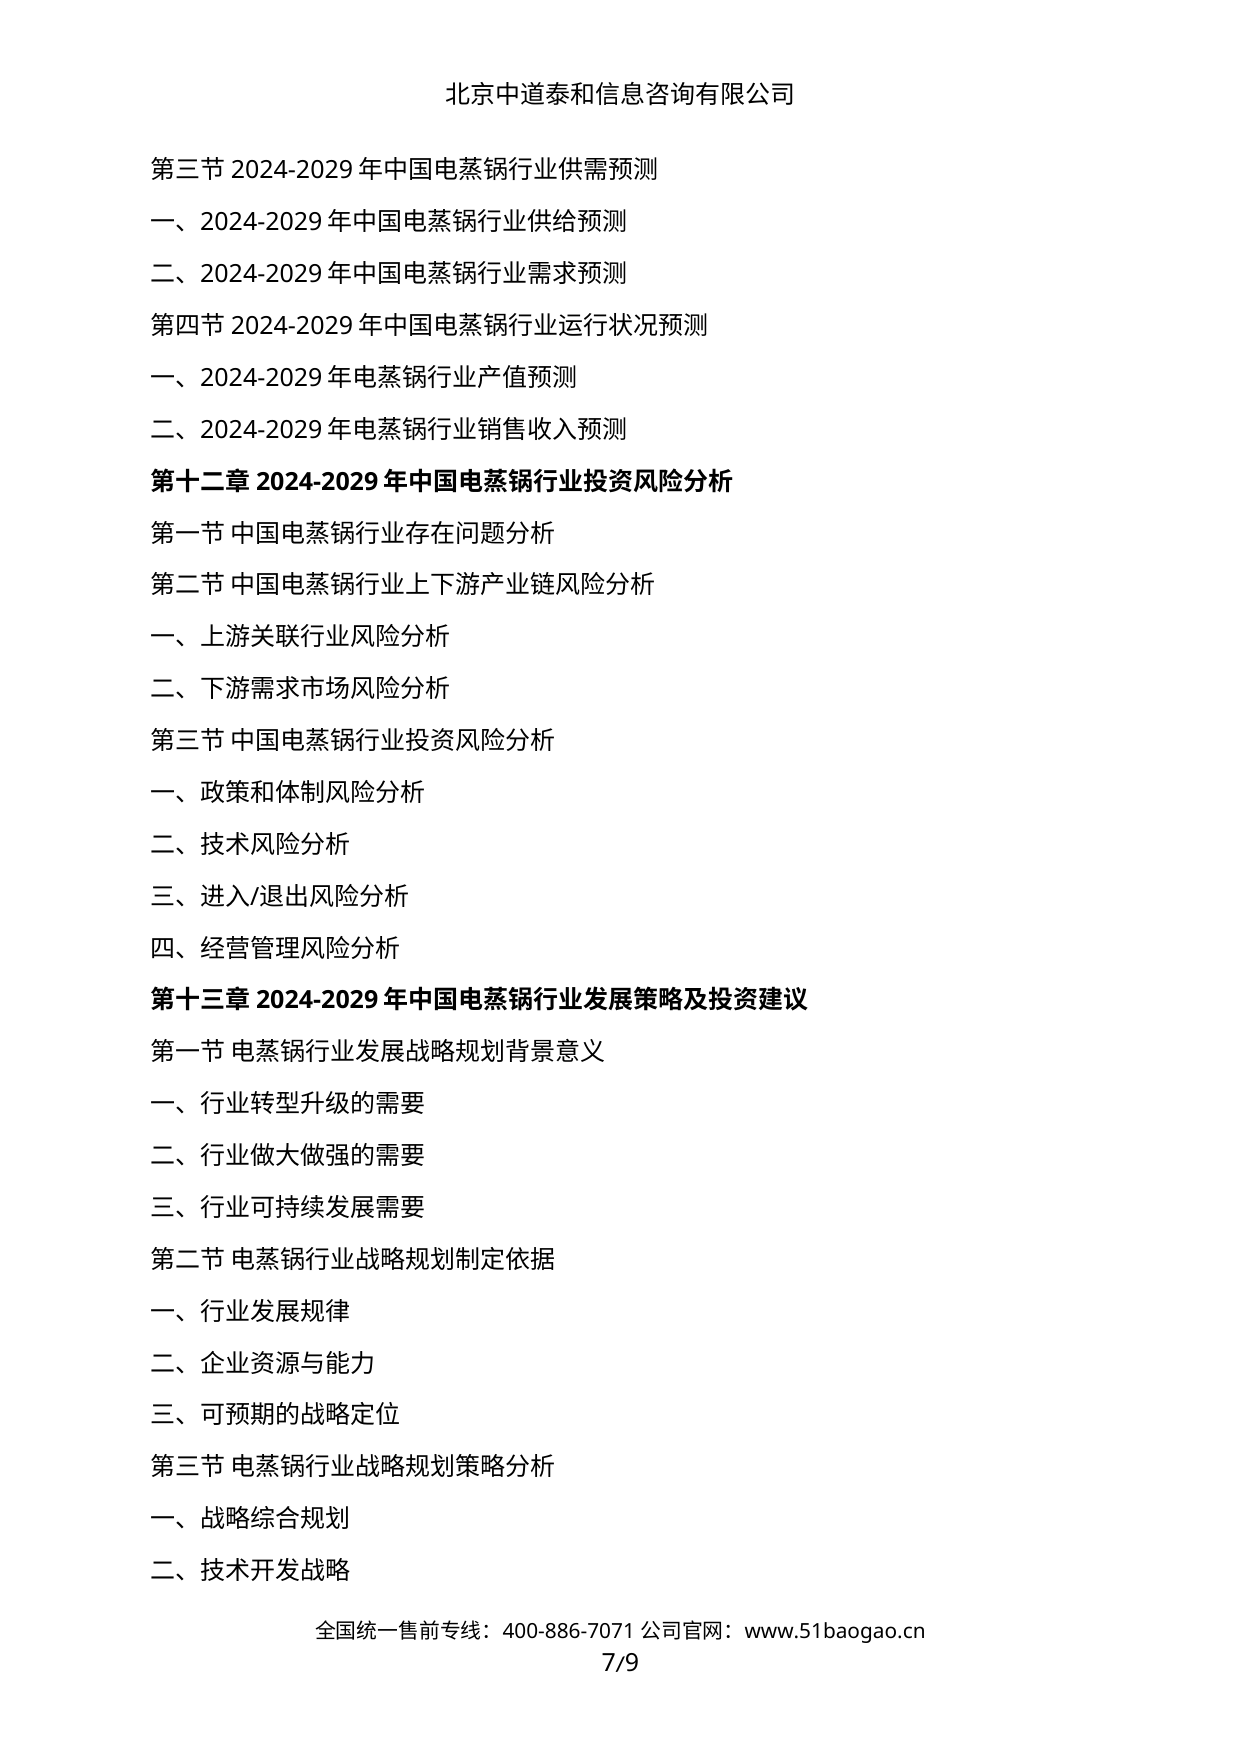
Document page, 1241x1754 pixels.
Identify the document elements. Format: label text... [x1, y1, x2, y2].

text 二、下游需求市场风险分析 [150, 669, 1090, 705]
text 三、进入/退出风险分析 [150, 876, 1090, 912]
text 二、2024-2029年电蒸锅行业销售收入预测 [150, 409, 1090, 446]
text 一、行业发展规律 [150, 1291, 1090, 1327]
text 第十二章 2024-2029年中国电蒸锅行业投资风险分析 [150, 461, 1090, 497]
text 四、经营管理风险分析 [150, 928, 1090, 964]
text 一、2024-2029年电蒸锅行业产值预测 [150, 357, 1090, 394]
text 第三节 中国电蒸锅行业投资风险分析 [150, 721, 1090, 757]
text 一、行业转型升级的需要 [150, 1084, 1090, 1120]
text 第二节 中国电蒸锅行业上下游产业链风险分析 [150, 565, 1090, 601]
text 二、2024-2029年中国电蒸锅行业需求预测 [150, 254, 1090, 290]
text 第四节 2024-2029年中国电蒸锅行业运行状况预测 [150, 306, 1090, 342]
text 第一节 电蒸锅行业发展战略规划背景意义 [150, 1032, 1090, 1068]
text 二、企业资源与能力 [150, 1343, 1090, 1379]
text 二、技术风险分析 [150, 824, 1090, 861]
text 第一节 中国电蒸锅行业存在问题分析 [150, 513, 1090, 549]
text 第三节 2024-2029年中国电蒸锅行业供需预测 [150, 150, 1090, 186]
text 一、战略综合规划 [150, 1499, 1090, 1535]
text 二、技术开发战略 [150, 1551, 1090, 1587]
text 一、政策和体制风险分析 [150, 772, 1090, 809]
text 二、行业做大做强的需要 [150, 1136, 1090, 1172]
text 三、行业可持续发展需要 [150, 1187, 1090, 1224]
text 第二节 电蒸锅行业战略规划制定依据 [150, 1239, 1090, 1276]
text 第三节 电蒸锅行业战略规划策略分析 [150, 1447, 1090, 1483]
text 三、可预期的战略定位 [150, 1395, 1090, 1431]
text 第十三章 2024-2029年中国电蒸锅行业发展策略及投资建议 [150, 980, 1090, 1016]
text 一、2024-2029年中国电蒸锅行业供给预测 [150, 202, 1090, 238]
text 一、上游关联行业风险分析 [150, 617, 1090, 653]
